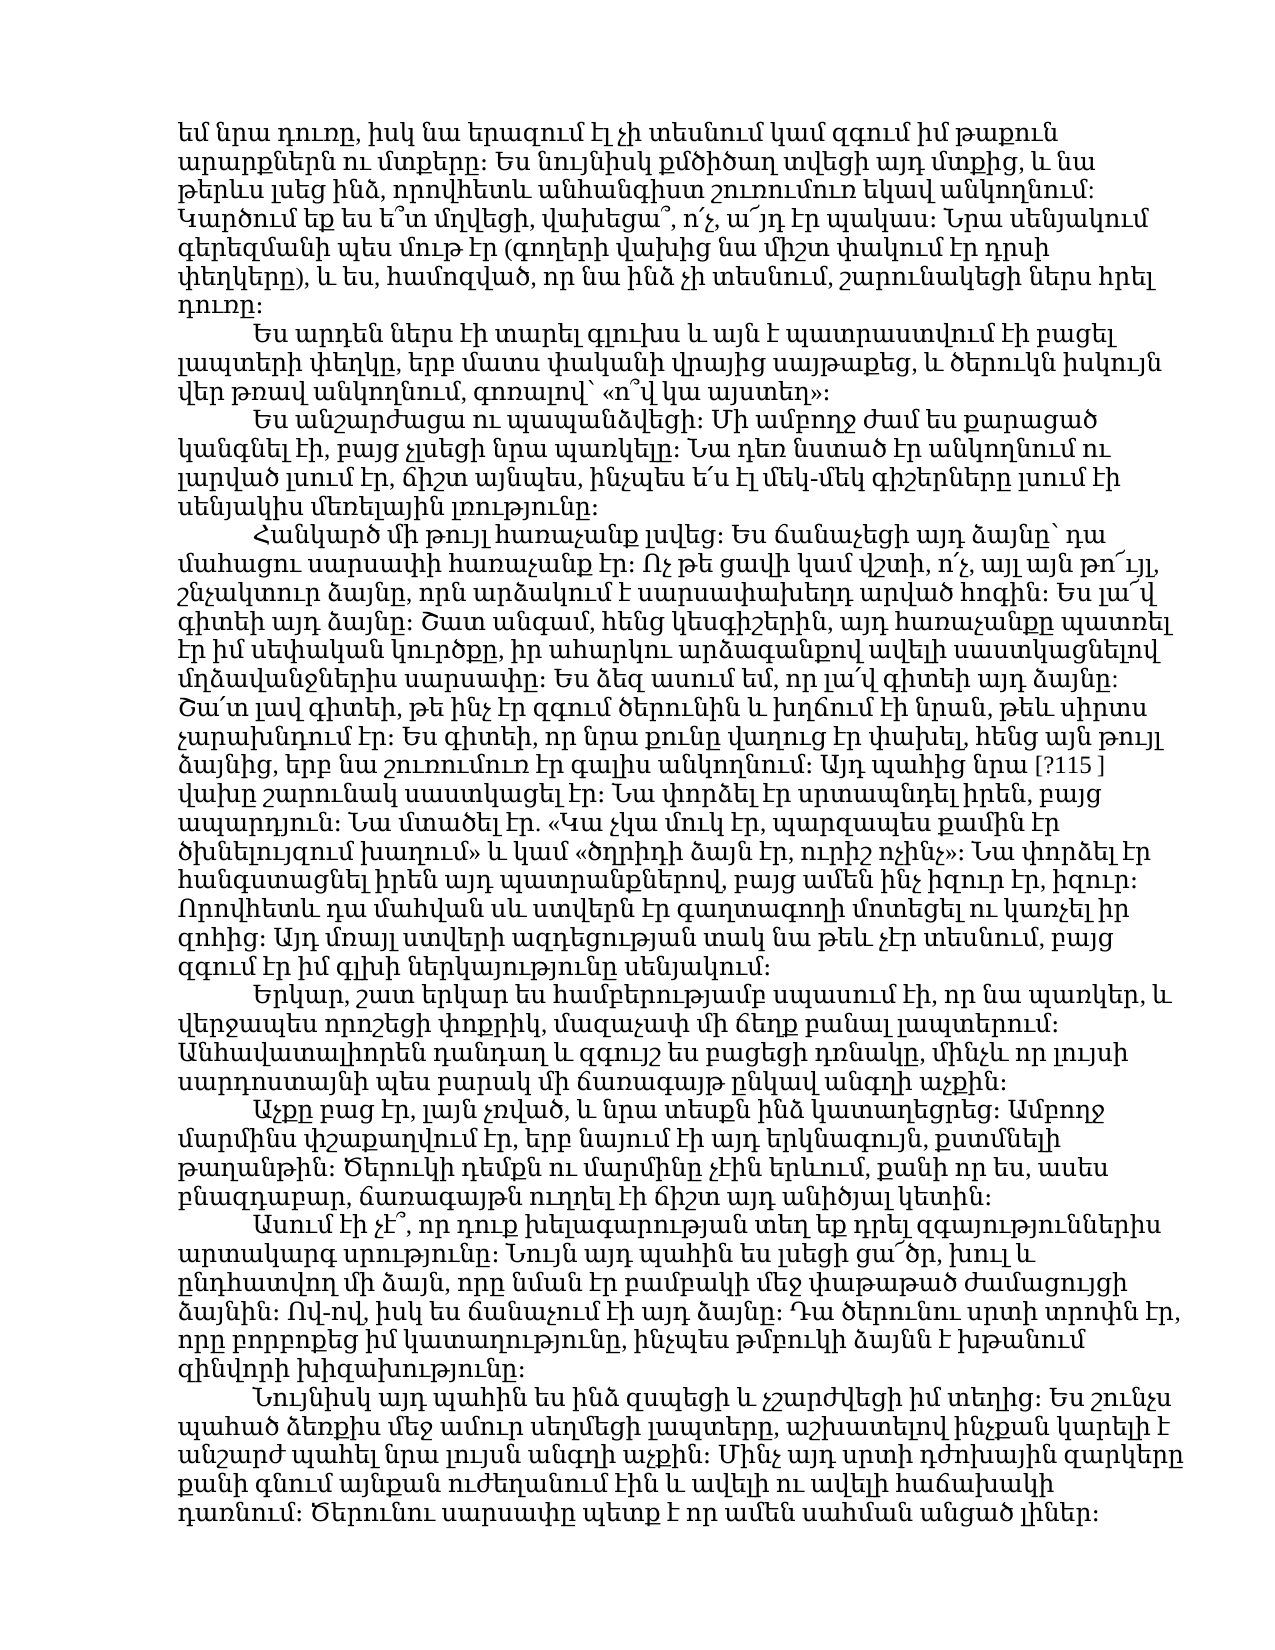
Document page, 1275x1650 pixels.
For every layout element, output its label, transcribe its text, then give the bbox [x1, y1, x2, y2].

text Աչքը բաց էր, լայն չռված, և նրա տեսքն ինձ կատաղեցրեց։ Ամբողջ մարմինս փշաքաղվում էր, երբ նայում էի այդ երկնագույն, քստմնելի թաղանթին։ Ծերուկի դեմքն ու մարմինը չէին երևում, քանի որ ես, ասես բնազդաբար, ճառագայթն ուղղել էի ճիշտ այդ անիծյալ կետին։ [177, 1096, 1186, 1211]
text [177, 118, 1186, 319]
text Ես արդեն ներս էի տարել գլուխս և այն է պատրաստվում էի բացել լապտերի փեղկը, երբ մատս փականի վրայից սայթաքեց, և ծերուկն իսկույն վեր թռավ անկողնում, գոռալով՝ «ո՞վ կա այստեղ»։ [177, 319, 1186, 406]
text Ես անշարժացա ու պապանձվեցի։ Մի ամբողջ ժամ ես քարացած կանգնել էի, բայց չլսեցի նրա պառկելը։ Նա դեռ նստած էր անկողնում ու լարված լսում էր, ճիշտ այնպես, ինչպես ե՛ս էլ մեկ-մեկ գիշերները լսում էի սենյակիս մեռելային լռությունը։ [177, 406, 1186, 521]
text Երկար, շատ երկար ես համբերությամբ սպասում էի, որ նա պառկեր, և վերջապես որոշեցի փոքրիկ, մազաչափ մի ճեղք բանալ լապտերում։ Անհավատալիորեն դանդաղ և զգույշ ես բացեցի դռնակը, մինչև որ լույսի սարդոստայնի պես բարակ մի ճառագայթ ընկավ անգղի աչքին։ [177, 981, 1186, 1096]
text Ասում էի չէ՞, որ դուք խելագարության տեղ եք դրել զգայություններիս արտակարգ սրությունը։ Նույն այդ պահին ես լսեցի ցա՜ծր, խուլ և ընդհատվող մի ձայն, որը նման էր բամբակի մեջ փաթաթած ժամացույցի ձայնին։ Ով-ով, իսկ ես ճանաչում էի այդ ձայնը։ Դա ծերունու սրտի տրոփն էր, որը բորբոքեց իմ կատաղությունը, ինչպես թմբուկի ձայնն է խթանում զինվորի խիզախությունը։ [177, 1211, 1186, 1383]
text Հանկարծ մի թույլ հառաչանք լսվեց։ Ես ճանաչեցի այդ ձայնը՝ դա մահացու սարսափի հառաչանք էր։ Ոչ թե ցավի կամ վշտի, ո՛չ, այլ այն թո՜ւյլ, շնչակտուր ձայնը, որն արձակում է սարսափախեղդ արված հոգին։ Ես լա՜վ գիտեի այդ ձայնը։ Շատ անգամ, հենց կեսգիշերին, այդ հառաչանքը պատռել էր իմ սեփական կուրծքը, իր ահարկու արձագանքով ավելի սաստկացնելով մղձավանջներիս սարսափը։ Ես ձեզ ասում եմ, որ լա՛վ գիտեի այդ ձայնը: Շա՛տ լավ գիտեի, թե ինչ էր զգում ծերունին և խղճում էի նրան, թեև սիրտս չարախնդում էր։ Ես գիտեի, որ նրա քունը վաղուց էր փախել, հենց այն թույլ ձայնից, երբ նա շուռումուռ էր գալիս անկողնում։ Այդ պահից նրա [?115 ] վախը շարունակ սաստկացել էր։ Նա փորձել էր սրտապնդել իրեն, բայց ապարդյուն։ Նա մտածել էր. «Կա չկա մուկ էր, պարզապես քամին էր ծխնելույզում խաղում» և կամ «ծղրիդի ձայն էր, ուրիշ ոչինչ»։ Նա փորձել էր հանգստացնել իրեն այդ պատրանքներով, բայց ամեն ինչ իզուր էր, իզուր։ Որովհետև դա մահվան սև ստվերն էր գաղտագողի մոտեցել ու կառչել իր զոհից։ Այդ մռայլ ստվերի ազդեցության տակ նա թեև չէր տեսնում, բայց զգում էր իմ գլխի ներկայությունը սենյակում։ [177, 521, 1186, 981]
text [177, 1383, 1186, 1527]
